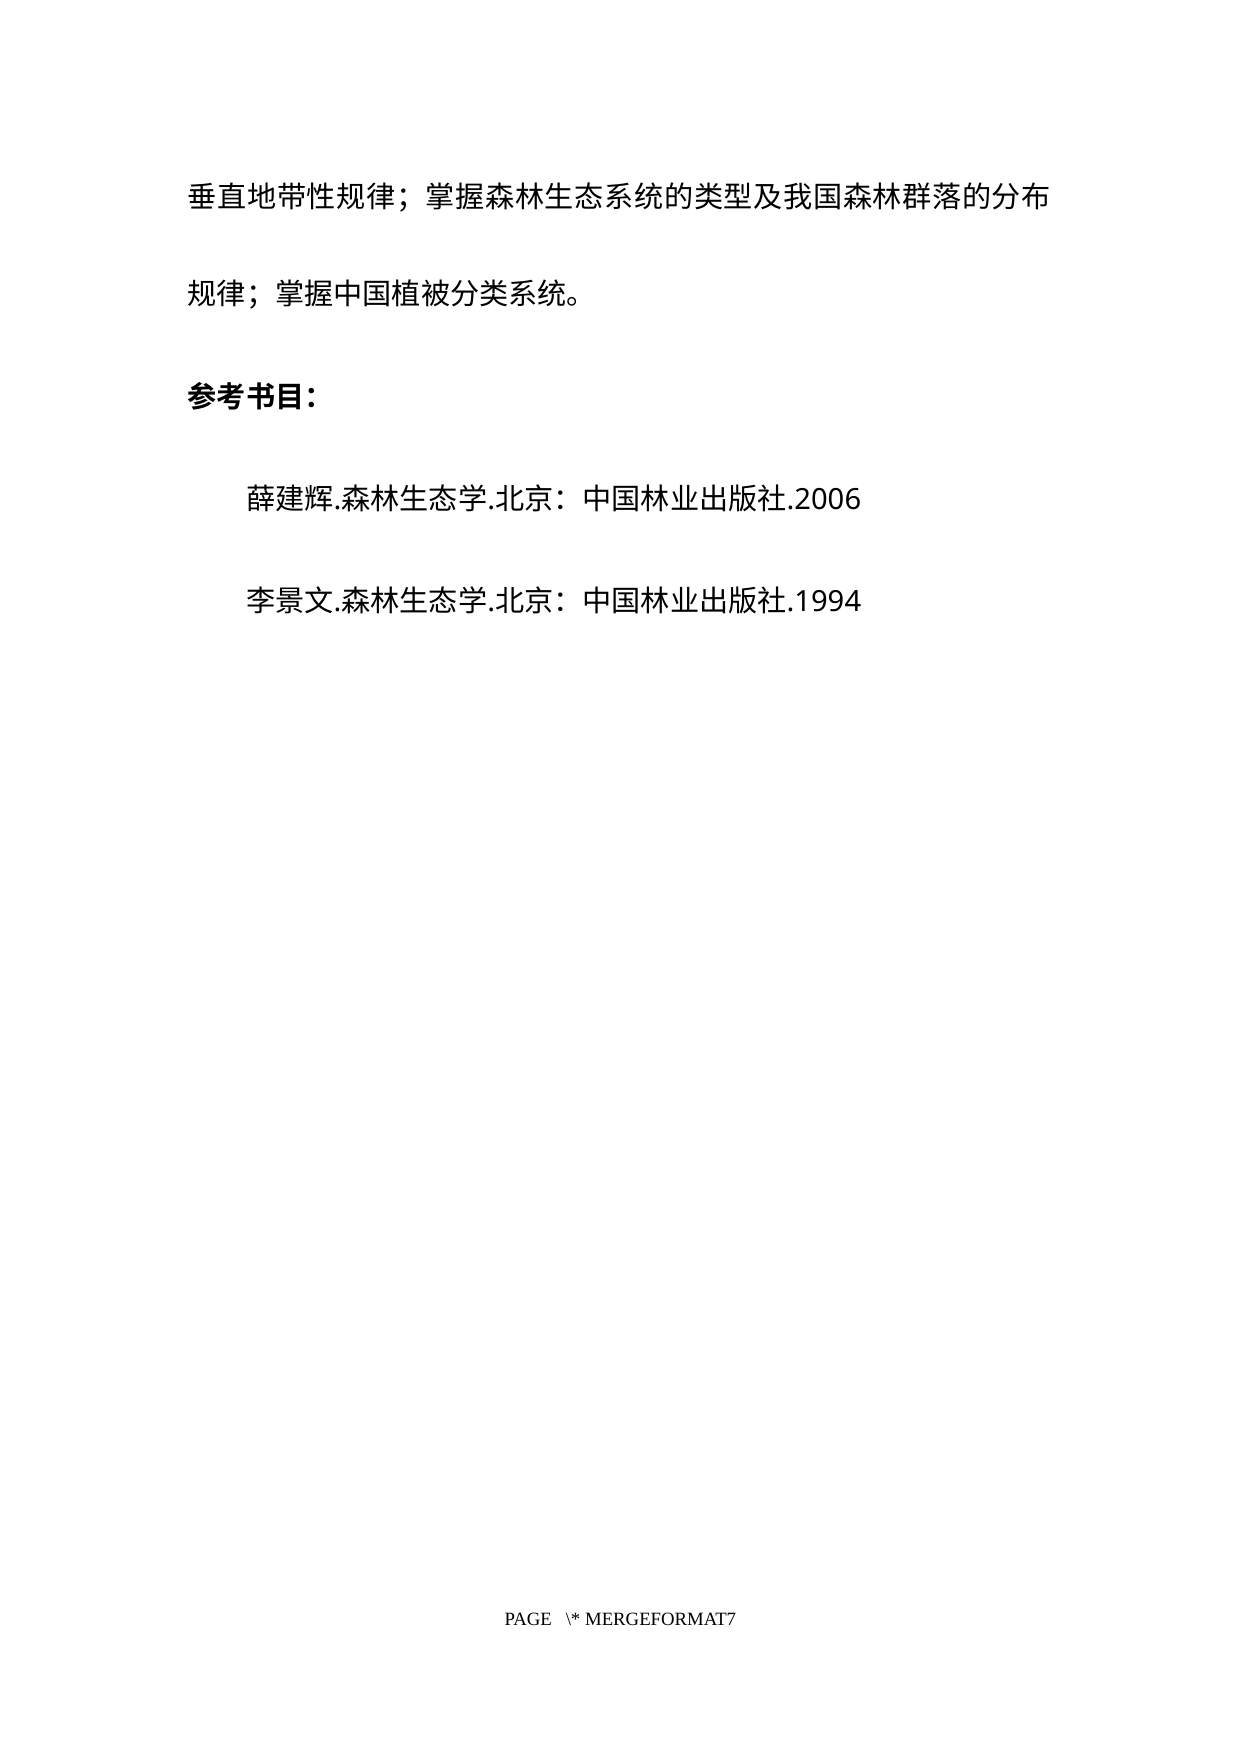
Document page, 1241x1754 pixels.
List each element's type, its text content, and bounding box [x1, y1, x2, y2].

text 薛建辉.森林生态学.北京：中国林业出版社.2006 [187, 464, 1053, 529]
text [187, 162, 1053, 324]
text 李景文.森林生态学.北京：中国林业出版社.1994 [187, 567, 1053, 632]
text 参考书目： [187, 362, 1053, 427]
